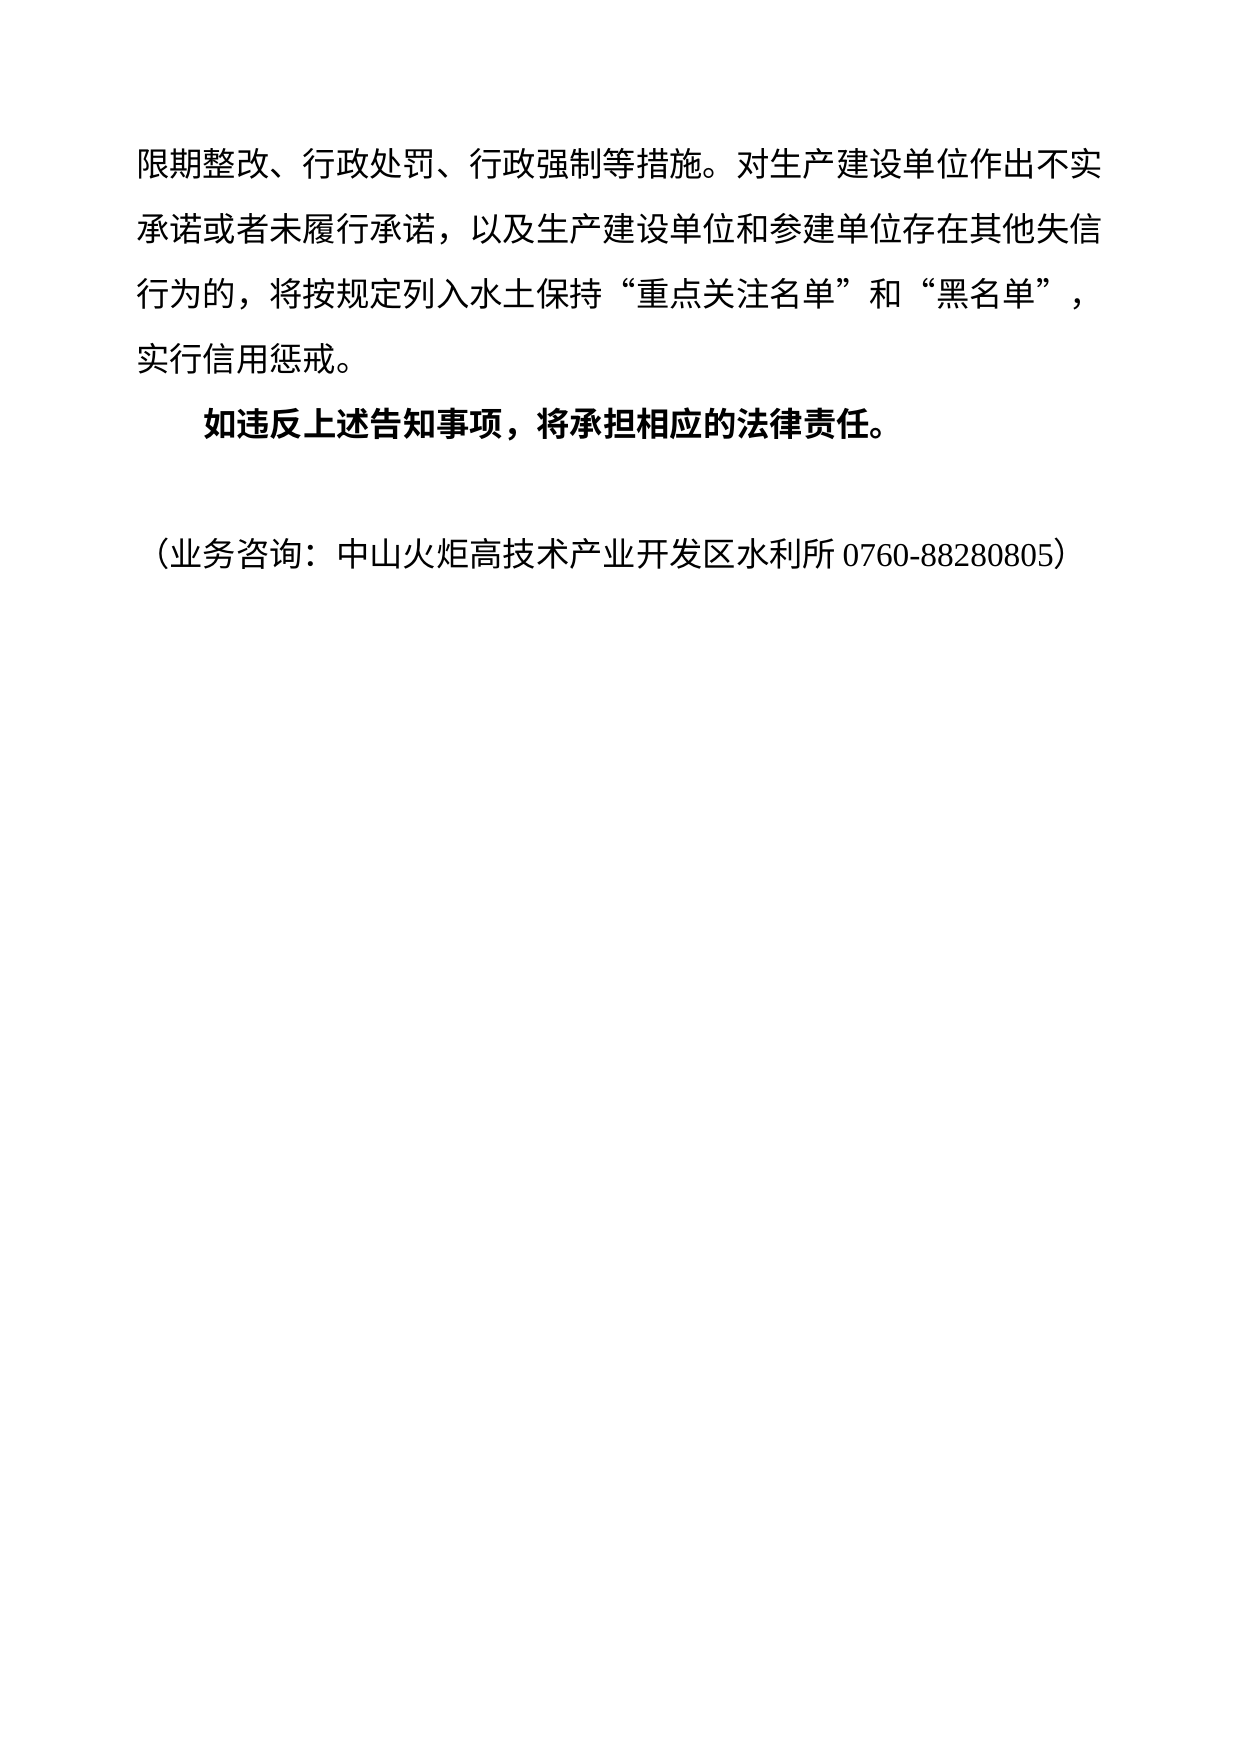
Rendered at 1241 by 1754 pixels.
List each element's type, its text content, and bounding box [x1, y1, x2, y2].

text （业务咨询：中山火炬高技术产业开发区水利所0760-88280805） [136, 519, 1104, 584]
text 如违反上述告知事项，将承担相应的法律责任。 [136, 389, 1104, 454]
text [136, 129, 1104, 389]
